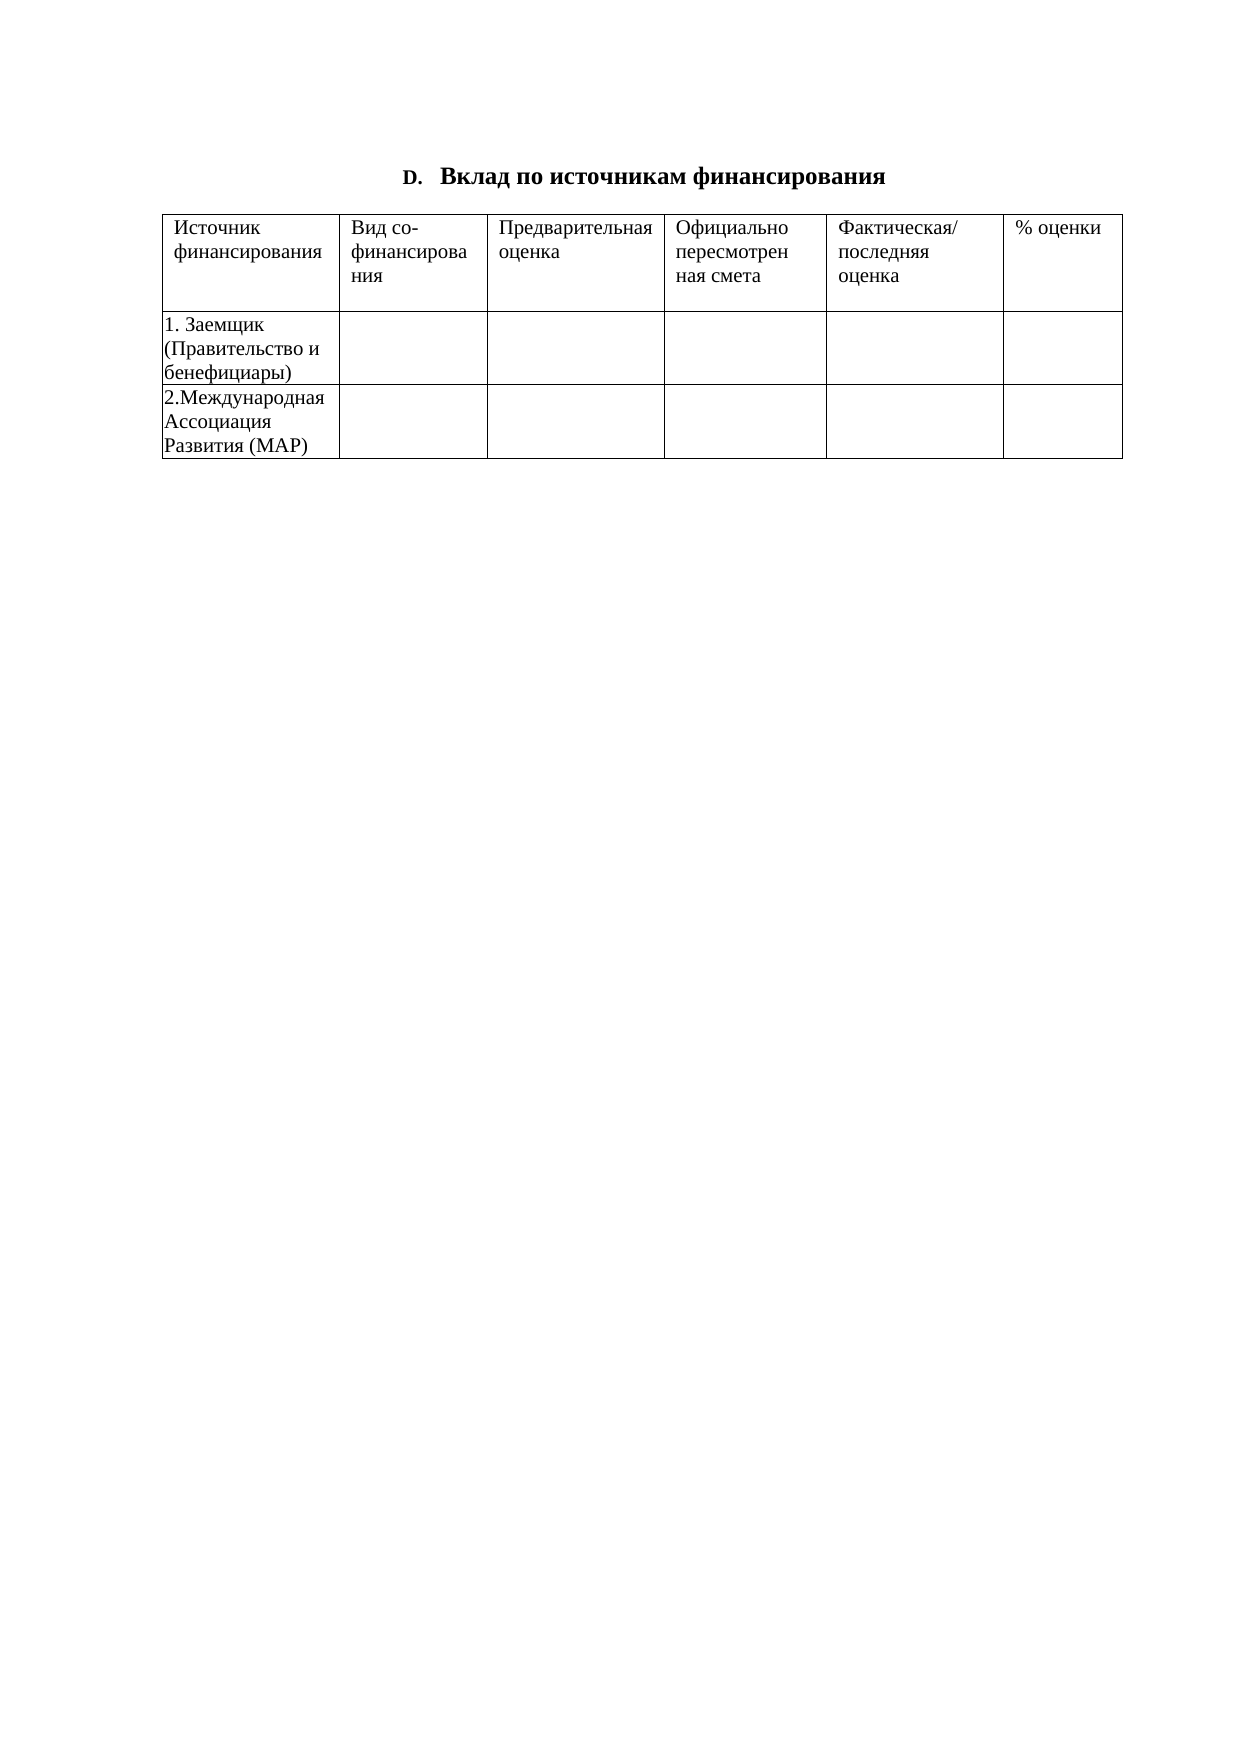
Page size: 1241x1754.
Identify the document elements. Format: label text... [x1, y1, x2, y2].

table_cell [827, 312, 1003, 384]
table_header Вид со-финансирования [340, 215, 487, 311]
table_cell [1004, 312, 1122, 384]
table_cell [665, 312, 826, 384]
table_header Фактическая/последняя оценка [827, 215, 1003, 311]
table_header Источник финансирования [163, 215, 339, 311]
table_cell [340, 385, 487, 457]
table_cell [340, 312, 487, 384]
table_cell 1. Заемщик (Правительство и бенефициары) [163, 312, 339, 384]
table_cell [488, 385, 664, 457]
table_cell 2.Международная Ассоциация Развития (МАР) [163, 385, 339, 457]
table_cell [827, 385, 1003, 457]
list Вклад по источникам финансирования [402, 161, 1167, 189]
table_cell [488, 312, 664, 384]
table_cell [665, 385, 826, 457]
table_header Предварительная оценка [488, 215, 664, 311]
table_header % оценки [1004, 215, 1122, 311]
table_header Официально пересмотренная смета [665, 215, 826, 311]
table_cell [1004, 385, 1122, 457]
